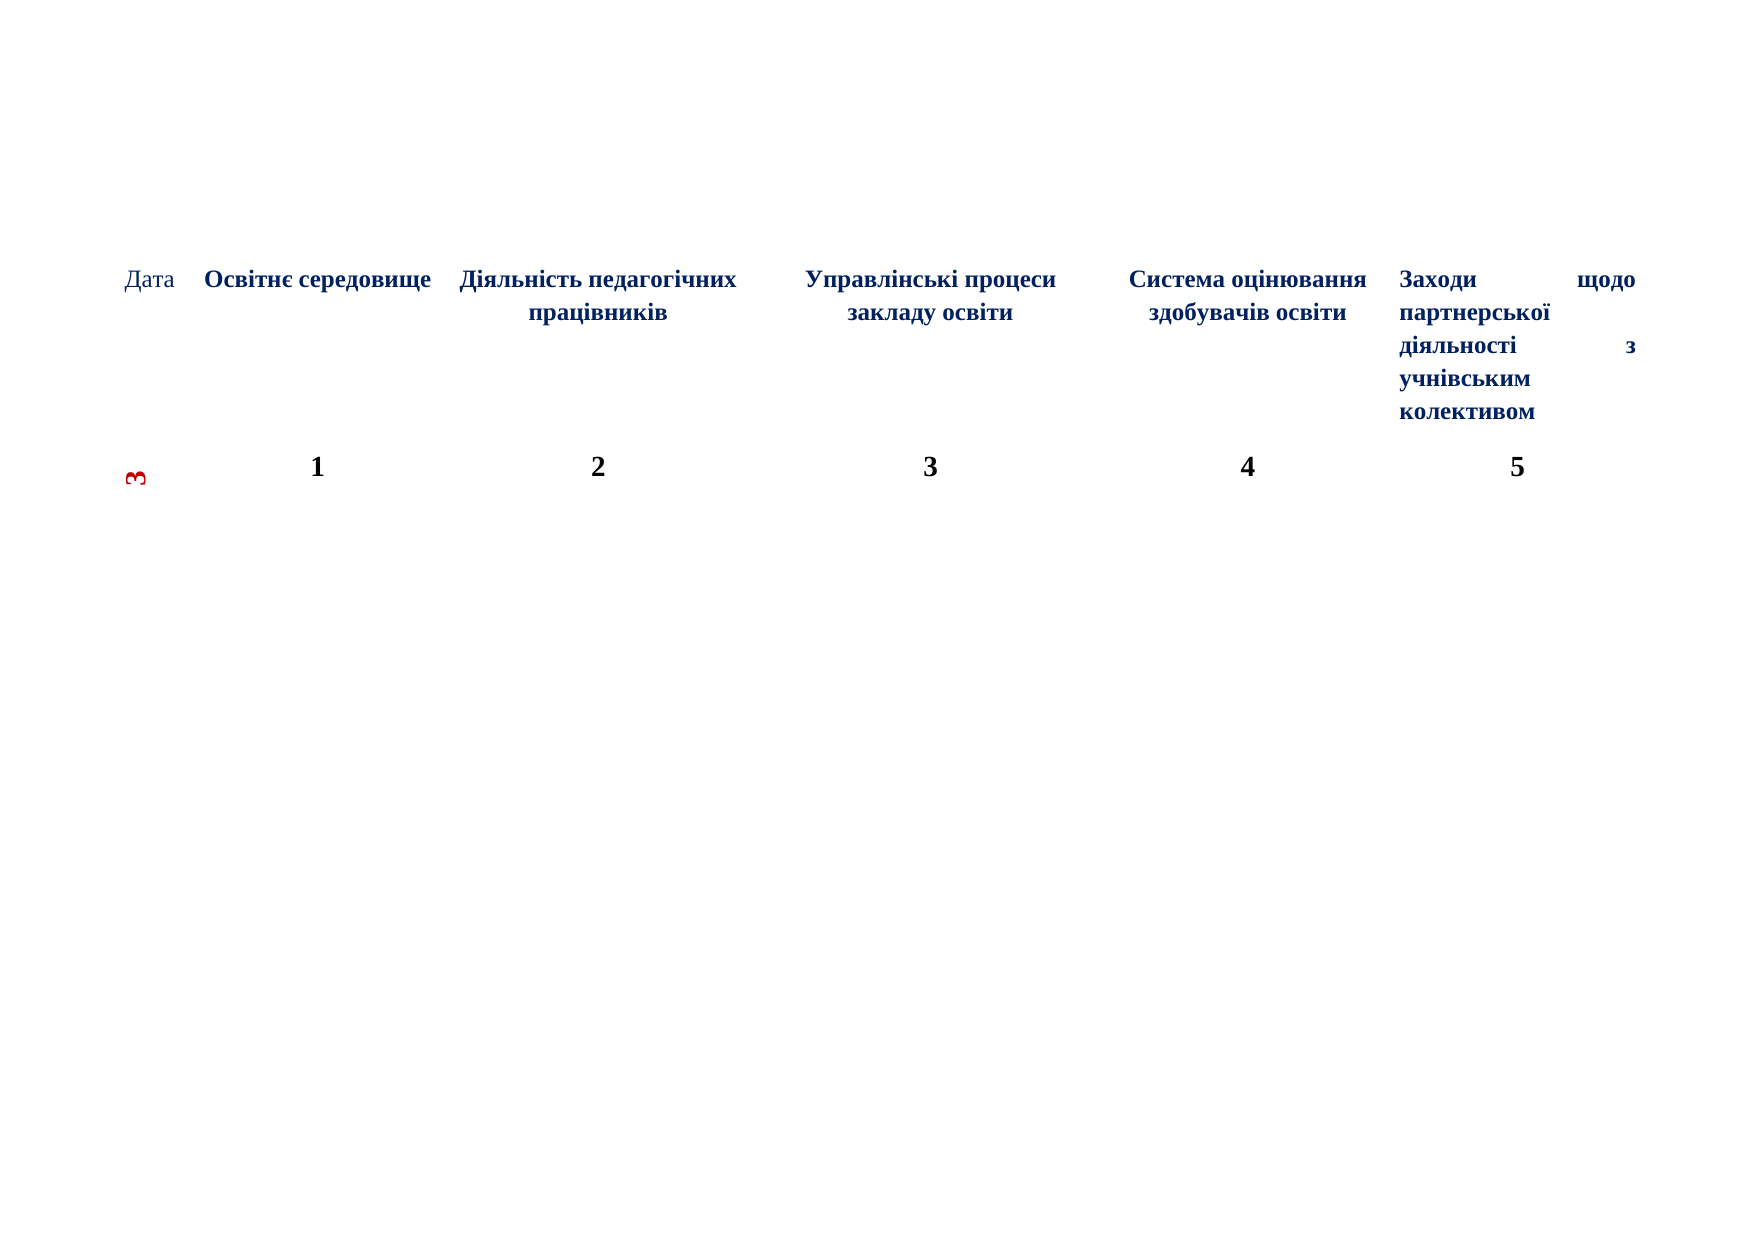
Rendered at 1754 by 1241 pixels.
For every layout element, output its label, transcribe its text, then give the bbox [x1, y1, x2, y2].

table_header Заходи щодо партнерської діяльності з учнівським колективом [1388, 264, 1647, 449]
table_header Освітнє середовище [192, 264, 443, 449]
table_cell 2 [443, 450, 753, 508]
table_header Дата [107, 264, 192, 449]
table_cell З 21 березня по 25 березня [107, 450, 192, 508]
table_cell 5 [1388, 450, 1647, 508]
table_cell 3 [753, 450, 1107, 508]
table_cell 4 [1108, 450, 1388, 508]
table_header Діяльність педагогічних працівників [443, 264, 753, 449]
table_header Система оцінювання здобувачів освіти [1108, 264, 1388, 449]
table_header Управлінські процеси закладу освіти [753, 264, 1107, 449]
table_cell 1 [192, 450, 443, 508]
